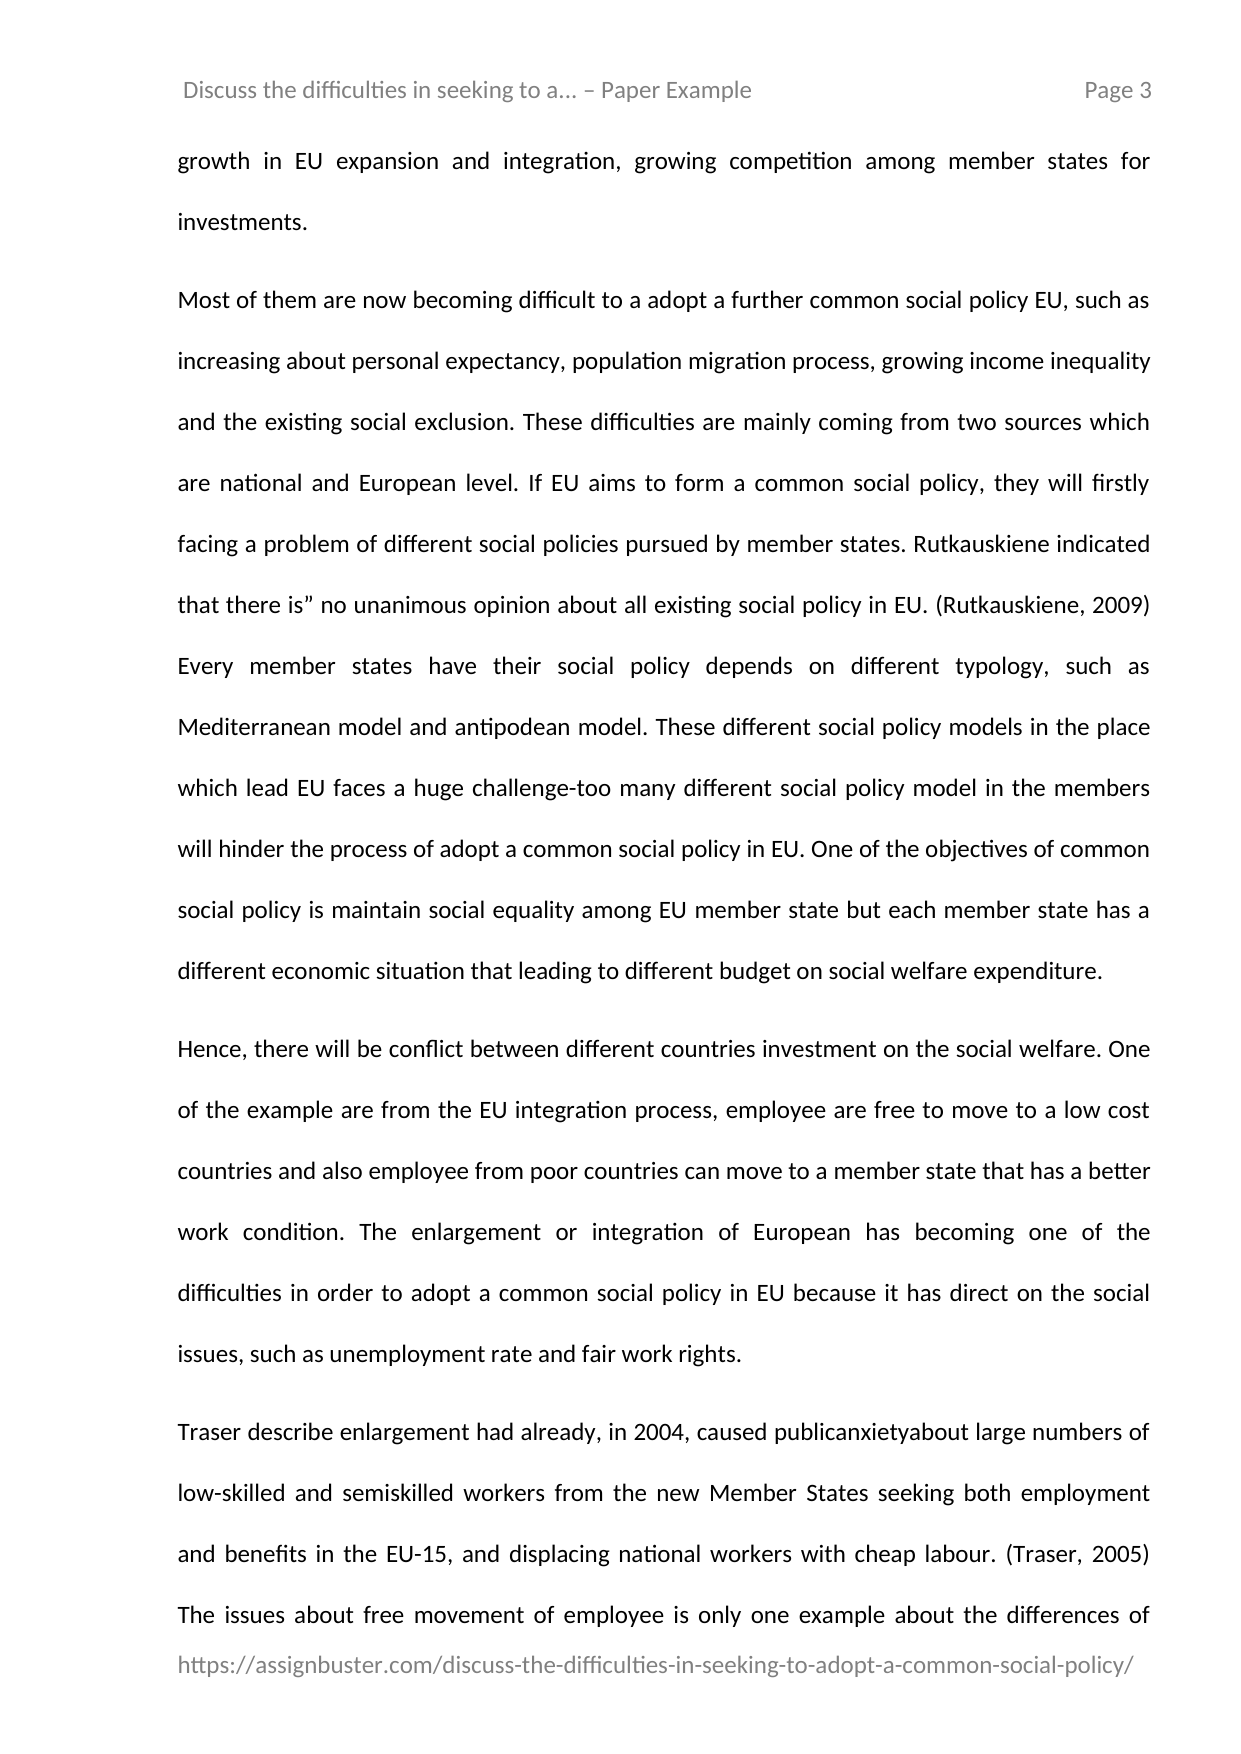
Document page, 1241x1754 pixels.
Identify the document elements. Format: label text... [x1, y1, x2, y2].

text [177, 1416, 1152, 1629]
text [177, 145, 1152, 237]
text Most of them are now becoming difficult to a adopt a further common social policy EU, such as increasing about personal expectancy, population migration process, growing income inequality and the existing social exclusion. These difficulties are mainly coming from two sources which are national and European level. If EU aims to form a common social policy, they will firstly facing a problem of different social policies pursued by member states. Rutkauskiene indicated that there is” no unanimous opinion about all existing social policy in EU. (Rutkauskiene, 2009) Every member states have their social policy depends on different typology, such as Mediterranean model and antipodean model. These different social policy models in the place which lead EU faces a huge challenge-too many different social policy model in the members will hinder the process of adopt a common social policy in EU. One of the objectives of common social policy is maintain social equality among EU member state but each member state has a different economic situation that leading to different budget on social welfare expenditure. [177, 284, 1152, 986]
text Hence, there will be conflict between different countries investment on the social welfare. One of the example are from the EU integration process, employee are free to move to a low cost countries and also employee from poor countries can move to a member state that has a better work condition. The enlargement or integration of European has becoming one of the difficulties in order to adopt a common social policy in EU because it has direct on the social issues, such as unemployment rate and fair work rights. [177, 1033, 1152, 1369]
